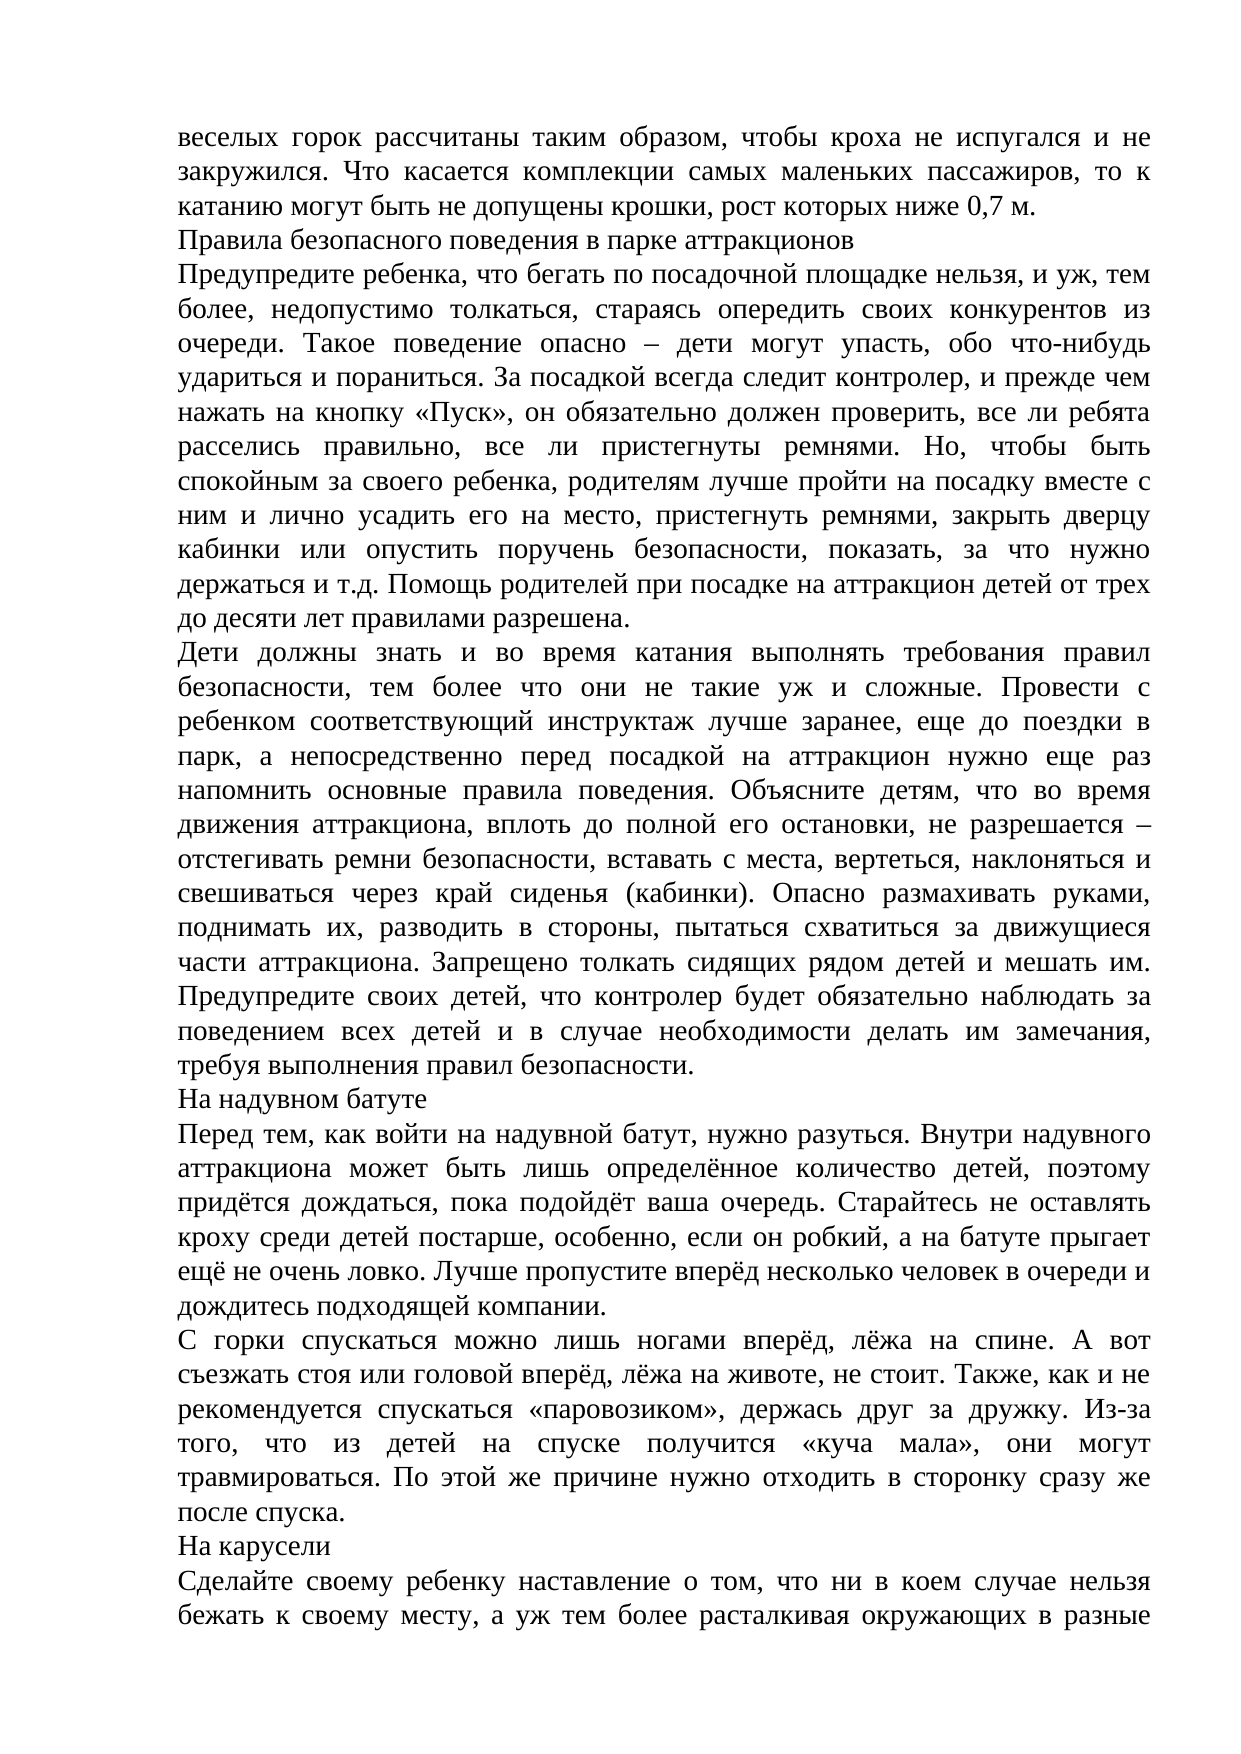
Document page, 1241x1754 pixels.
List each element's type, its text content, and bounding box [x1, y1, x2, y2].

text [177, 118, 1152, 221]
text Предупредите ребенка, что бегать по посадочной площадке нельзя, и уж, тем более, недопустимо толкаться, стараясь опередить своих конкурентов из очереди. Такое поведение опасно – дети могут упасть, обо что-нибудь удариться и пораниться. За посадкой всегда следит контролер, и прежде чем нажать на кнопку «Пуск», он обязательно должен проверить, все ли ребята расселись правильно, все ли пристегнуты ремнями. Но, чтобы быть спокойным за своего ребенка, родителям лучше пройти на посадку вместе с ним и лично усадить его на место, пристегнуть ремнями, закрыть дверцу кабинки или опустить поручень безопасности, показать, за что нужно держаться и т.д. Помощь родителей при посадке на аттракцион детей от трех до десяти лет правилами разрешена. [177, 256, 1152, 634]
text На надувном батуте [177, 1081, 1152, 1115]
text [177, 1562, 1152, 1631]
text Перед тем, как войти на надувной батут, нужно разуться. Внутри надувного аттракциона может быть лишь определённое количество детей, поэтому придётся дождаться, пока подойдёт ваша очередь. Старайтесь не оставлять кроху среди детей постарше, особенно, если он робкий, а на батуте прыгает ещё не очень ловко. Лучше пропустите вперёд несколько человек в очереди и дождитесь подходящей компании. [177, 1115, 1152, 1321]
text С горки спускаться можно лишь ногами вперёд, лёжа на спине. А вот съезжать стоя или головой вперёд, лёжа на животе, не стоит. Также, как и не рекомендуется спускаться «паровозиком», держась друг за дружку. Из-за того, что из детей на спуске получится «куча мала», они могут травмироваться. По этой же причине нужно отходить в сторонку сразу же после спуска. [177, 1321, 1152, 1527]
text На карусели [177, 1527, 1152, 1562]
text Правила безопасного поведения в парке аттракционов [177, 221, 1152, 256]
text Дети должны знать и во время катания выполнять требования правил безопасности, тем более что они не такие уж и сложные. Провести с ребенком соответствующий инструктаж лучше заранее, еще до поездки в парк, а непосредственно перед посадкой на аттракцион нужно еще раз напомнить основные правила поведения. Объясните детям, что во время движения аттракциона, вплоть до полной его остановки, не разрешается – отстегивать ремни безопасности, вставать с места, вертеться, наклоняться и свешиваться через край сиденья (кабинки). Опасно размахивать руками, поднимать их, разводить в стороны, пытаться схватиться за движущиеся части аттракциона. Запрещено толкать сидящих рядом детей и мешать им. Предупредите своих детей, что контролер будет обязательно наблюдать за поведением всех детей и в случае необходимости делать им замечания, требуя выполнения правил безопасности. [177, 634, 1152, 1081]
